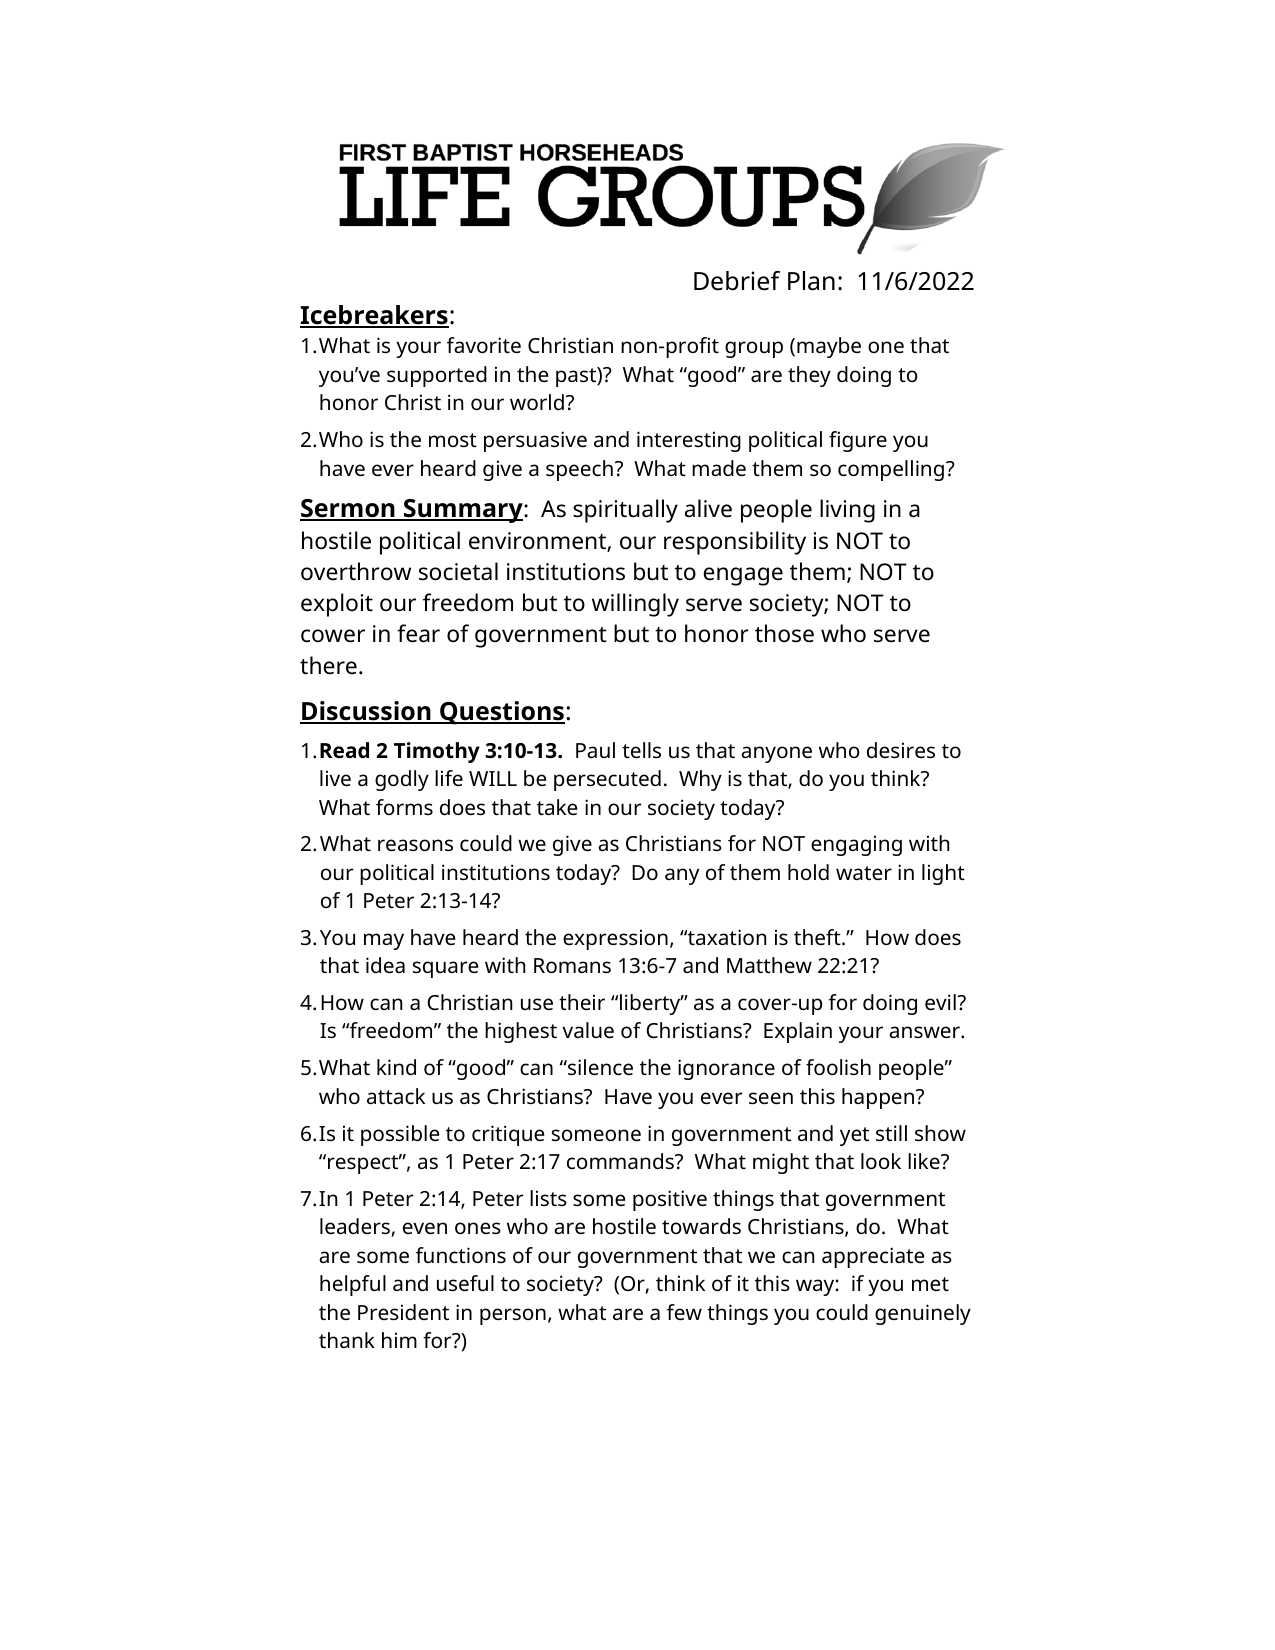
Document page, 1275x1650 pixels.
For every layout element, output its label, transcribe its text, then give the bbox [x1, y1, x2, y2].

list You may have heard the expression, “taxation is theft.” How does that idea square with Romans 13:6-7 and Matthew 22:21? [300, 923, 975, 980]
list In 1 Peter 2:14, Peter lists some positive things that government leaders, even ones who are hostile towards Christians, do. What are some functions of our government that we can appreciate as helpful and useful to society? (Or, think of it this way: if you met the President in person, what are a few things you could genuinely thank him for?) [300, 1184, 975, 1354]
list Is it possible to critique someone in government and yet still show “respect”, as 1 Peter 2:17 commands? What might that look like? [300, 1119, 975, 1176]
text Debrief Plan: 11/6/2022 [300, 263, 975, 298]
text Discussion Questions: [300, 693, 975, 727]
list Read 2 Timothy 3:10-13. Paul tells us that anyone who desires to live a godly life WILL be persecuted. Why is that, do you think? What forms does that take in our society today? [300, 736, 975, 821]
list What is your favorite Christian non-profit group (maybe one that you’ve supported in the past)? What “good” are they doing to honor Christ in our world? [300, 332, 975, 417]
text Icebreakers: [300, 298, 975, 332]
list Who is the most persuasive and interesting political figure you have ever heard give a speech? What made them so compelling? [300, 425, 975, 482]
list What reasons could we give as Christians for NOT engaging with our political institutions today? Do any of them hold water in light of 1 Peter 2:13-14? [300, 829, 975, 915]
text Sermon Summary: As spiritually alive people living in a hostile political environment, our responsibility is NOT to overthrow societal institutions but to engage them; NOT to exploit our freedom but to willingly serve society; NOT to cower in fear of government but to honor those who serve there. [300, 491, 975, 681]
list How can a Christian use their “liberty” as a cover-up for doing evil? Is “freedom” the highest value of Christians? Explain your answer. [300, 988, 975, 1045]
list What kind of “good” can “silence the ignorance of foolish people” who attack us as Christians? Have you ever seen this happen? [300, 1053, 975, 1110]
